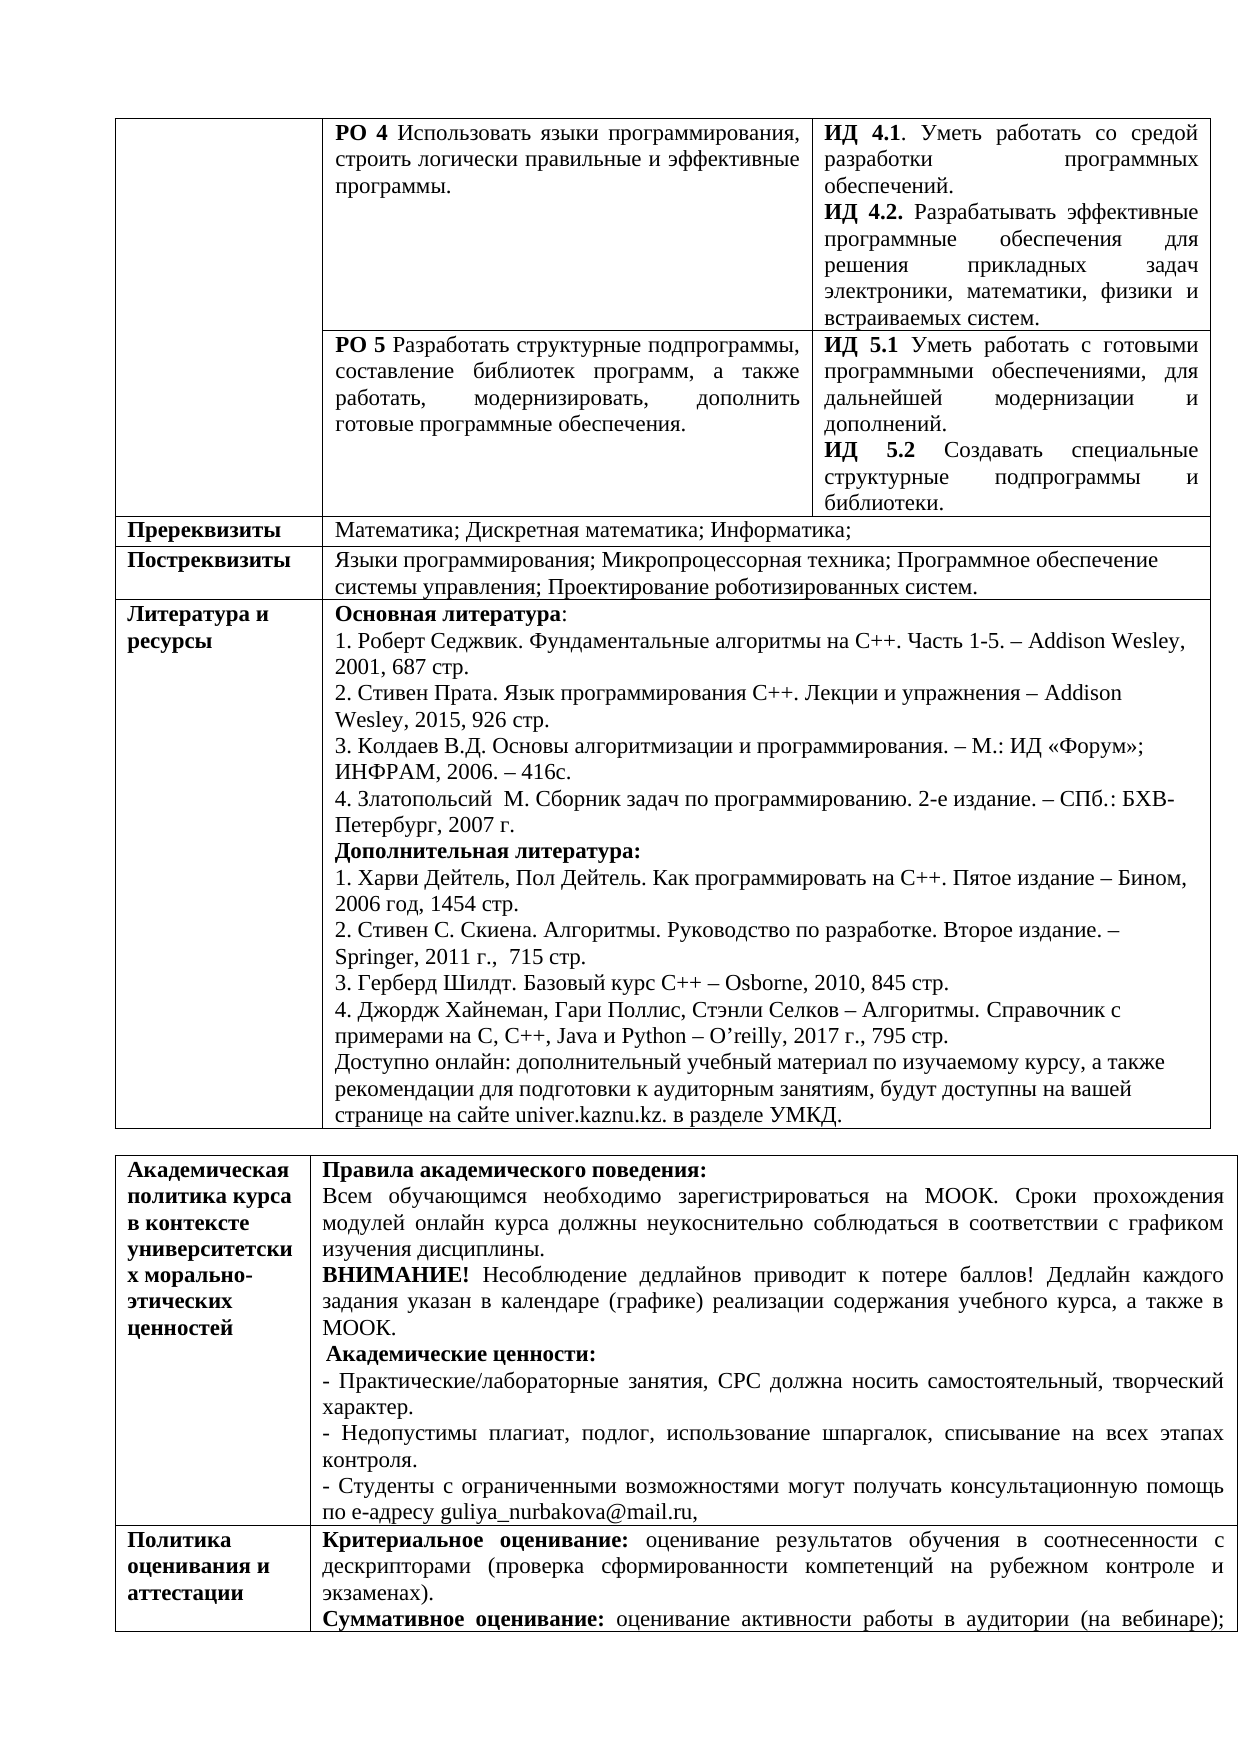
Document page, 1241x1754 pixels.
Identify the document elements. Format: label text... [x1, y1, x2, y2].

table_cell ИД 4.1. Уметь работать со средой разработки программных обеспечений. ИД 4.2. Разрабатывать эффективные программные обеспечения для решения прикладных задач электроники, математики, физики и встраиваемых систем. [813, 119, 1210, 330]
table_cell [116, 1526, 310, 1631]
table_cell Литература и ресурсы [116, 600, 322, 1127]
table_cell Языки программирования; Микропроцессорная техника; Программное обеспечение системы управления; Проектирование роботизированных систем. [323, 547, 1210, 599]
table_cell Пререквизиты [116, 517, 322, 546]
table_cell Основная литература: 1. Роберт Седжвик. Фундаментальные алгоритмы на С++. Часть 1-5. – Addison Wesley, 2001, 687 стр. 2. Стивен Прата. Язык программирования С++. Лекции и упражнения – Addison Wesley, 2015, 926 стр. 3. Колдаев В.Д. Основы алгоритмизации и программирования. – М.: ИД «Форум»; ИНФРАМ, 2006. – 416с. 4. Златопольсий М. Сборник задач по программированию. 2-е издание. – СПб.: БХВ-Петербург, 2007 г. Дополнительная литература: 1. Харви Дейтель, Пол Дейтель. Как программировать на С++. Пятое издание – Бином, 2006 год, 1454 стр. 2. Стивен С. Скиена. Алгоритмы. Руководство по разработке. Второе издание. – Springer, 2011 г., 715 стр. 3. Герберд Шилдт. Базовый курс С++ – Osborne, 2010, 845 стр. 4. Джордж Хайнеман, Гари Поллис, Стэнли Селков – Алгоритмы. Справочник с примерами на C, C++, Java и Python – O’reilly, 2017 г., 795 стр. Доступно онлайн: дополнительный учебный материал по изучаемому курсу, а также рекомендации для подготовки к аудиторным занятиям, будут доступны на вашей странице на сайте univer.kaznu.kz. в разделе УМКД. [323, 600, 1210, 1127]
table_cell Математика; Дискретная математика; Информатика; [323, 517, 1210, 546]
table_cell РО 5 Разработать структурные подпрограммы, составление библиотек программ, а также работать, модернизировать, дополнить готовые программные обеспечения. [323, 331, 812, 516]
table_header Правила академического поведения: Всем обучающимся необходимо зарегистрироваться на МООК. Сроки прохождения модулей онлайн курса должны неукоснительно соблюдаться в соответствии с графиком изучения дисциплины. ВНИМАНИЕ! Несоблюдение дедлайнов приводит к потере баллов! Дедлайн каждого задания указан в календаре (графике) реализации содержания учебного курса, а также в МООК. Академические ценности: - Практические/лабораторные занятия, СРС должна носить самостоятельный, творческий характер. - Недопустимы плагиат, подлог, использование шпаргалок, списывание на всех этапах контроля. - Студенты с ограниченными возможностями могут получать консультационную помощь по е-адресу guliya_nurbakova@mail.ru, [311, 1156, 1237, 1525]
table_cell Постреквизиты [116, 547, 322, 599]
table_cell ИД 5.1 Уметь работать с готовыми программными обеспечениями, для дальнейшей модернизации и дополнений. ИД 5.2 Создавать специальные структурные подпрограммы и библиотеки. [813, 331, 1210, 516]
table_header Академическая политика курса в контексте университетских морально-этических ценностей [116, 1156, 310, 1525]
table_cell РО 4 Использовать языки программирования, строить логически правильные и эффективные программы. [323, 119, 812, 330]
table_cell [311, 1526, 1237, 1631]
